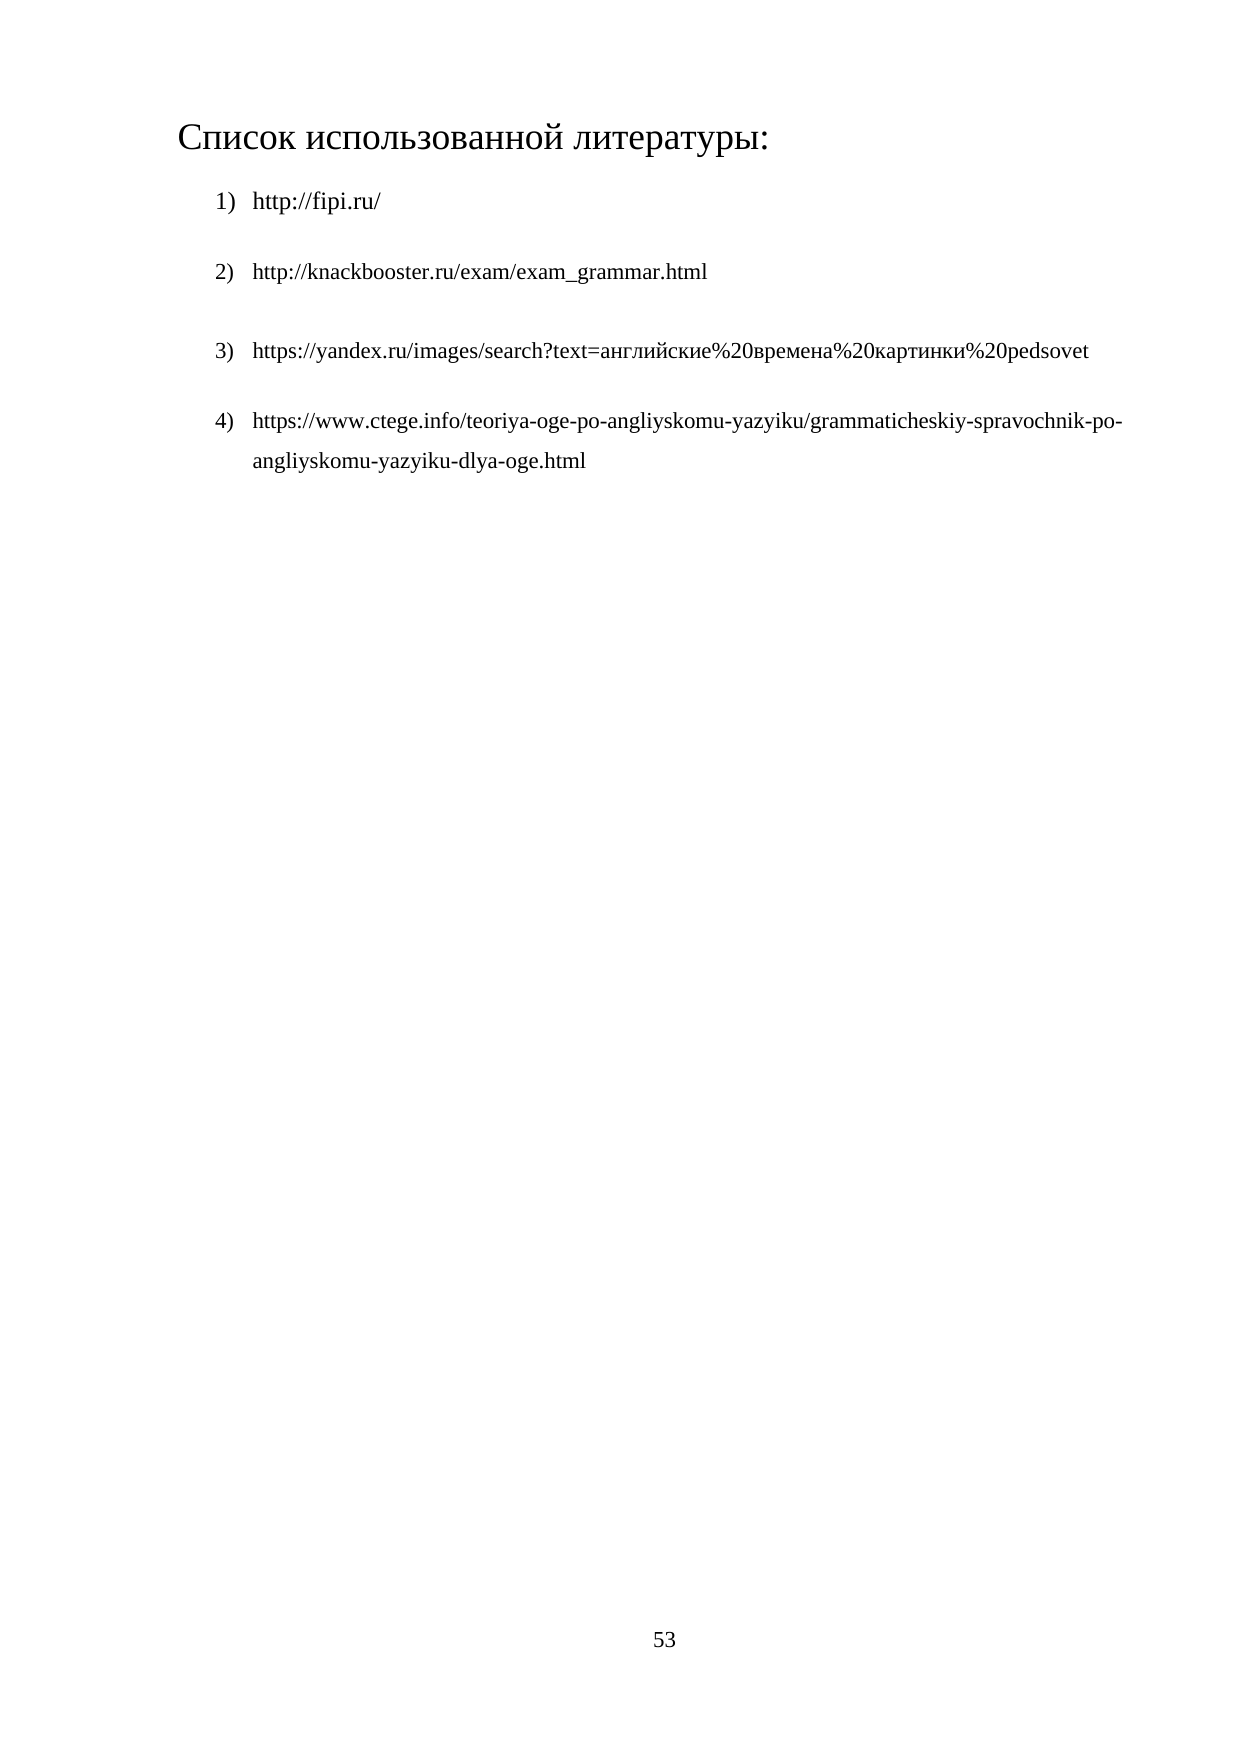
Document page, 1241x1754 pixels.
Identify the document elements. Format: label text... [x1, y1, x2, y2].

list https://yandex.ru/images/search?text=английские%20времена%20картинки%20pedsovet [215, 337, 1221, 364]
list http://knackbooster.ru/exam/exam_grammar.html [215, 258, 1221, 284]
list https://www.ctege.info/teoriya-oge-po-angliyskomu-yazyiku/grammaticheskiy-spravochnik-po- angliyskomu-yazyiku-dlya-oge.html [215, 407, 1132, 473]
list http://fipi.ru/ [215, 186, 1221, 215]
text Список использованной литературы: [177, 114, 1221, 157]
